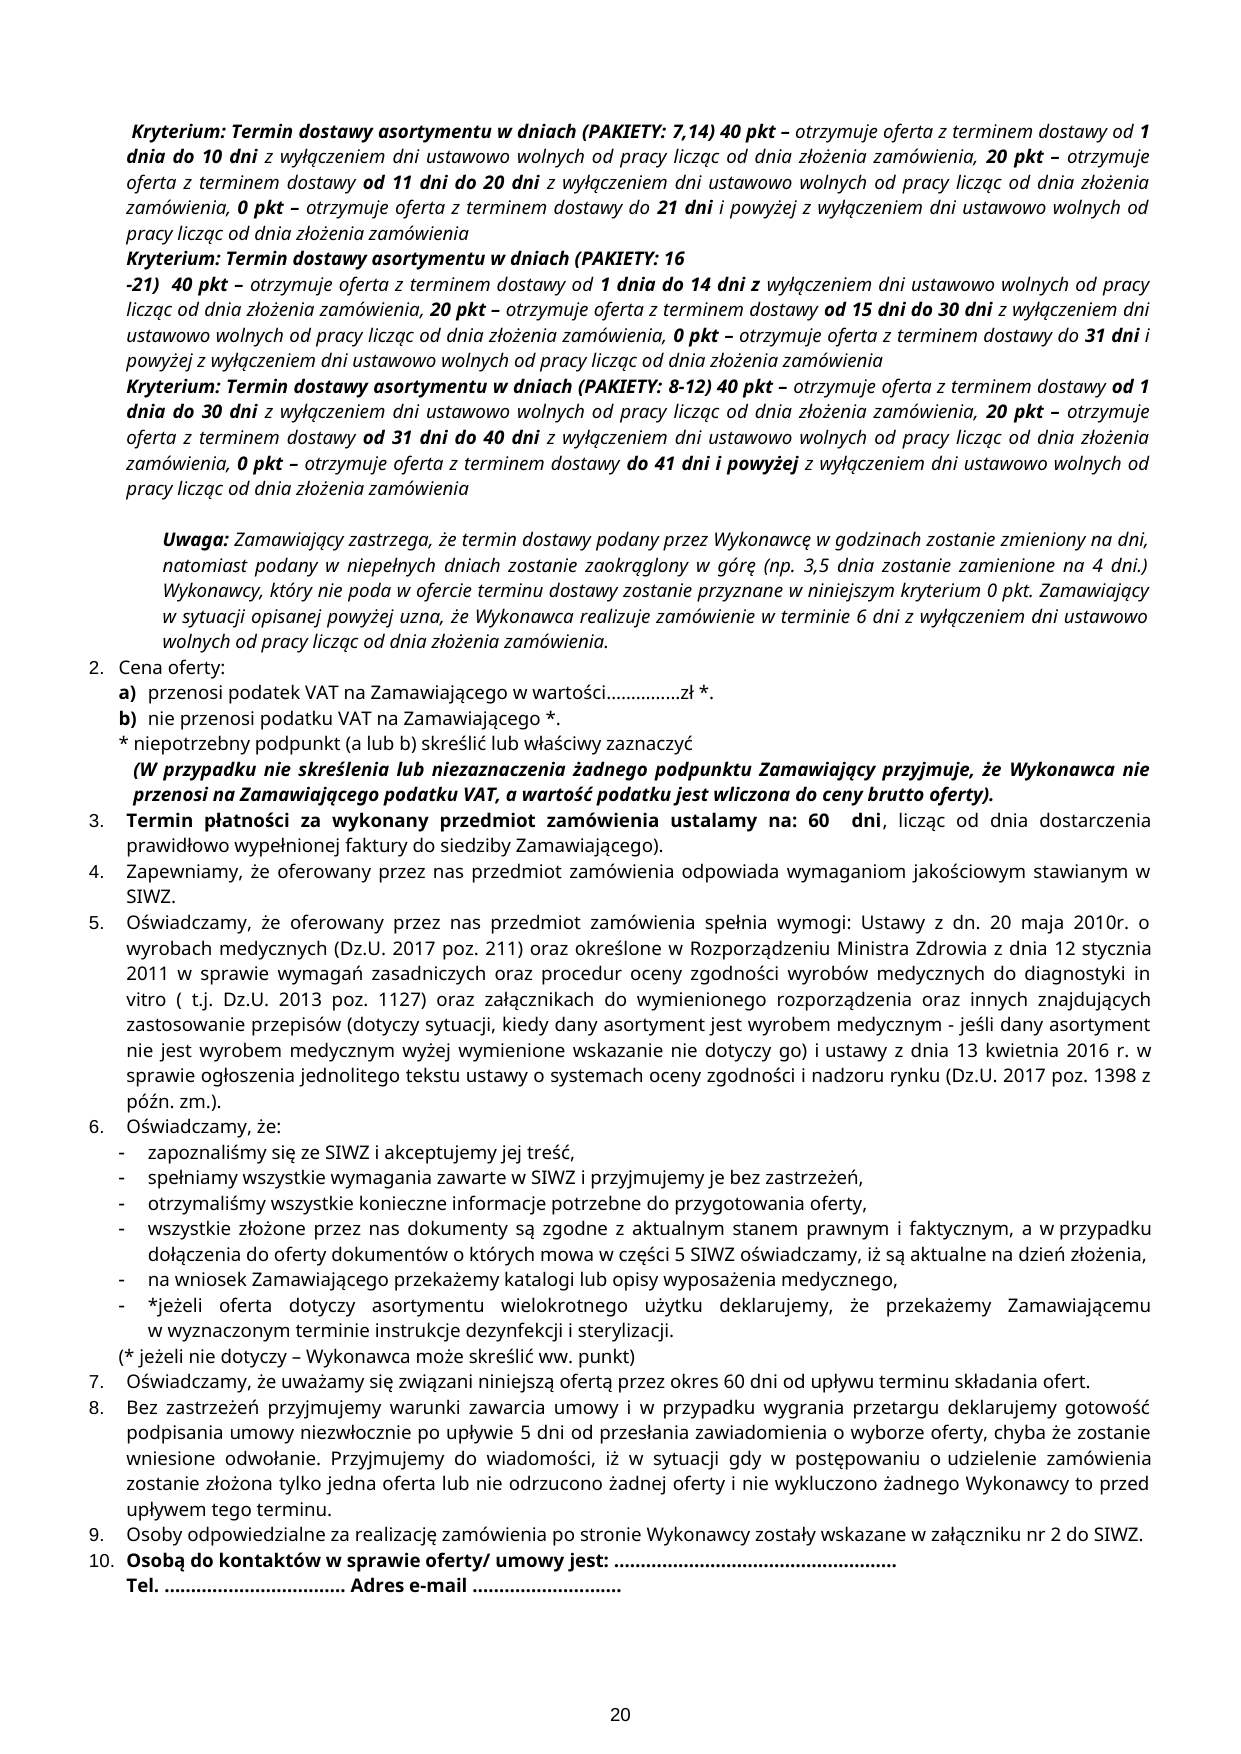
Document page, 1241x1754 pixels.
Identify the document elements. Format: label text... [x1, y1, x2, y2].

list Oświadczamy, że oferowany przez nas przedmiot zamówienia spełnia wymogi: Ustawy z dn. 20 maja 2010r. o wyrobach medycznych (Dz.U. 2017 poz. 211) oraz określone w Rozporządzeniu Ministra Zdrowia z dnia 12 stycznia 2011 w sprawie wymagań zasadniczych oraz procedur oceny zgodności wyrobów medycznych do diagnostyki in vitro ( t.j. Dz.U. 2013 poz. 1127) oraz załącznikach do wymienionego rozporządzenia oraz innych znajdujących zastosowanie przepisów (dotyczy sytuacji, kiedy dany asortyment jest wyrobem medycznym - jeśli dany asortyment nie jest wyrobem medycznym wyżej wymienione wskazanie nie dotyczy go) i ustawy z dnia 13 kwietnia 2016 r. w sprawie ogłoszenia jednolitego tekstu ustawy o systemach oceny zgodności i nadzoru rynku (Dz.U. 2017 poz. 1398 z późn. zm.). [89, 909, 1152, 1113]
list Cena oferty: [89, 654, 1152, 679]
list Oświadczamy, że: [89, 1113, 1152, 1139]
text Kryterium: Termin dostawy asortymentu w dniach (PAKIETY: 7,14) 40 pkt – otrzymuje oferta z terminem dostawy od 1 dnia do 10 dni z wyłączeniem dni ustawowo wolnych od pracy licząc od dnia złożenia zamówienia, 20 pkt – otrzymuje oferta z terminem dostawy od 11 dni do 20 dni z wyłączeniem dni ustawowo wolnych od pracy licząc od dnia złożenia zamówienia, 0 pkt – otrzymuje oferta z terminem dostawy do 21 dni i powyżej z wyłączeniem dni ustawowo wolnych od pracy licząc od dnia złożenia zamówienia [126, 118, 1152, 246]
list *jeżeli oferta dotyczy asortymentu wielokrotnego użytku deklarujemy, że przekażemy Zamawiającemu w wyznaczonym terminie instrukcje dezynfekcji i sterylizacji. [118, 1292, 1152, 1343]
list zapoznaliśmy się ze SIWZ i akceptujemy jej treść, [118, 1139, 1152, 1164]
list otrzymaliśmy wszystkie konieczne informacje potrzebne do przygotowania oferty, [118, 1190, 1152, 1216]
list Osoby odpowiedzialne za realizację zamówienia po stronie Wykonawcy zostały wskazane w załączniku nr 2 do SIWZ. [89, 1522, 1152, 1547]
list nie przenosi podatku VAT na Zamawiającego *. [118, 705, 1167, 731]
text (* jeżeli nie dotyczy – Wykonawca może skreślić ww. punkt) [118, 1343, 1152, 1369]
list Zapewniamy, że oferowany przez nas przedmiot zamówienia odpowiada wymaganiom jakościowym stawianym w SIWZ. [89, 858, 1152, 909]
list Termin płatności za wykonany przedmiot zamówienia ustalamy na: 60 dni, licząc od dnia dostarczenia prawidłowo wypełnionej faktury do siedziby Zamawiającego). [89, 807, 1152, 858]
text Tel. ……………………………. Adres e-mail ………………………. [126, 1573, 1152, 1598]
text * niepotrzebny podpunkt (a lub b) skreślić lub właściwy zaznaczyć [118, 731, 1152, 756]
list Bez zastrzeżeń przyjmujemy warunki zawarcia umowy i w przypadku wygrania przetargu deklarujemy gotowość podpisania umowy niezwłocznie po upływie 5 dni od przesłania zawiadomienia o wyborze oferty, chyba że zostanie wniesione odwołanie. Przyjmujemy do wiadomości, iż w sytuacji gdy w postępowaniu o udzielenie zamówienia zostanie złożona tylko jedna oferta lub nie odrzucono żadnej oferty i nie wykluczono żadnego Wykonawcy to przed upływem tego terminu. [89, 1394, 1152, 1522]
text Kryterium: Termin dostawy asortymentu w dniach (PAKIETY: 16 [126, 246, 1152, 271]
text Kryterium: Termin dostawy asortymentu w dniach (PAKIETY: 8-12) 40 pkt – otrzymuje oferta z terminem dostawy od 1 dnia do 30 dni z wyłączeniem dni ustawowo wolnych od pracy licząc od dnia złożenia zamówienia, 20 pkt – otrzymuje oferta z terminem dostawy od 31 dni do 40 dni z wyłączeniem dni ustawowo wolnych od pracy licząc od dnia złożenia zamówienia, 0 pkt – otrzymuje oferta z terminem dostawy do 41 dni i powyżej z wyłączeniem dni ustawowo wolnych od pracy licząc od dnia złożenia zamówienia [126, 373, 1152, 501]
list spełniamy wszystkie wymagania zawarte w SIWZ i przyjmujemy je bez zastrzeżeń, [118, 1164, 1152, 1190]
text -21) 40 pkt – otrzymuje oferta z terminem dostawy od 1 dnia do 14 dni z wyłączeniem dni ustawowo wolnych od pracy licząc od dnia złożenia zamówienia, 20 pkt – otrzymuje oferta z terminem dostawy od 15 dni do 30 dni z wyłączeniem dni ustawowo wolnych od pracy licząc od dnia złożenia zamówienia, 0 pkt – otrzymuje oferta z terminem dostawy do 31 dni i powyżej z wyłączeniem dni ustawowo wolnych od pracy licząc od dnia złożenia zamówienia [126, 271, 1152, 373]
list Oświadczamy, że uważamy się związani niniejszą ofertą przez okres 60 dni od upływu terminu składania ofert. [89, 1369, 1152, 1394]
text Uwaga: Zamawiający zastrzega, że termin dostawy podany przez Wykonawcę w godzinach zostanie zmieniony na dni, natomiast podany w niepełnych dniach zostanie zaokrąglony w górę (np. 3,5 dnia zostanie zamienione na 4 dni.) Wykonawcy, który nie poda w ofercie terminu dostawy zostanie przyznane w niniejszym kryterium 0 pkt. Zamawiający w sytuacji opisanej powyżej uzna, że Wykonawca realizuje zamówienie w terminie 6 dni z wyłączeniem dni ustawowo wolnych od pracy licząc od dnia złożenia zamówienia. [162, 526, 1152, 654]
list Osobą do kontaktów w sprawie oferty/ umowy jest: ………………………………….…………. [89, 1547, 1152, 1573]
list wszystkie złożone przez nas dokumenty są zgodne z aktualnym stanem prawnym i faktycznym, a w przypadku dołączenia do oferty dokumentów o których mowa w części 5 SIWZ oświadczamy, iż są aktualne na dzień złożenia, [118, 1216, 1152, 1267]
text (W przypadku nie skreślenia lub niezaznaczenia żadnego podpunktu Zamawiający przyjmuje, że Wykonawca nie przenosi na Zamawiającego podatku VAT, a wartość podatku jest wliczona do ceny brutto oferty). [133, 756, 1152, 807]
list na wniosek Zamawiającego przekażemy katalogi lub opisy wyposażenia medycznego, [118, 1267, 1152, 1292]
list przenosi podatek VAT na Zamawiającego w wartości……………zł *. [118, 679, 1167, 705]
